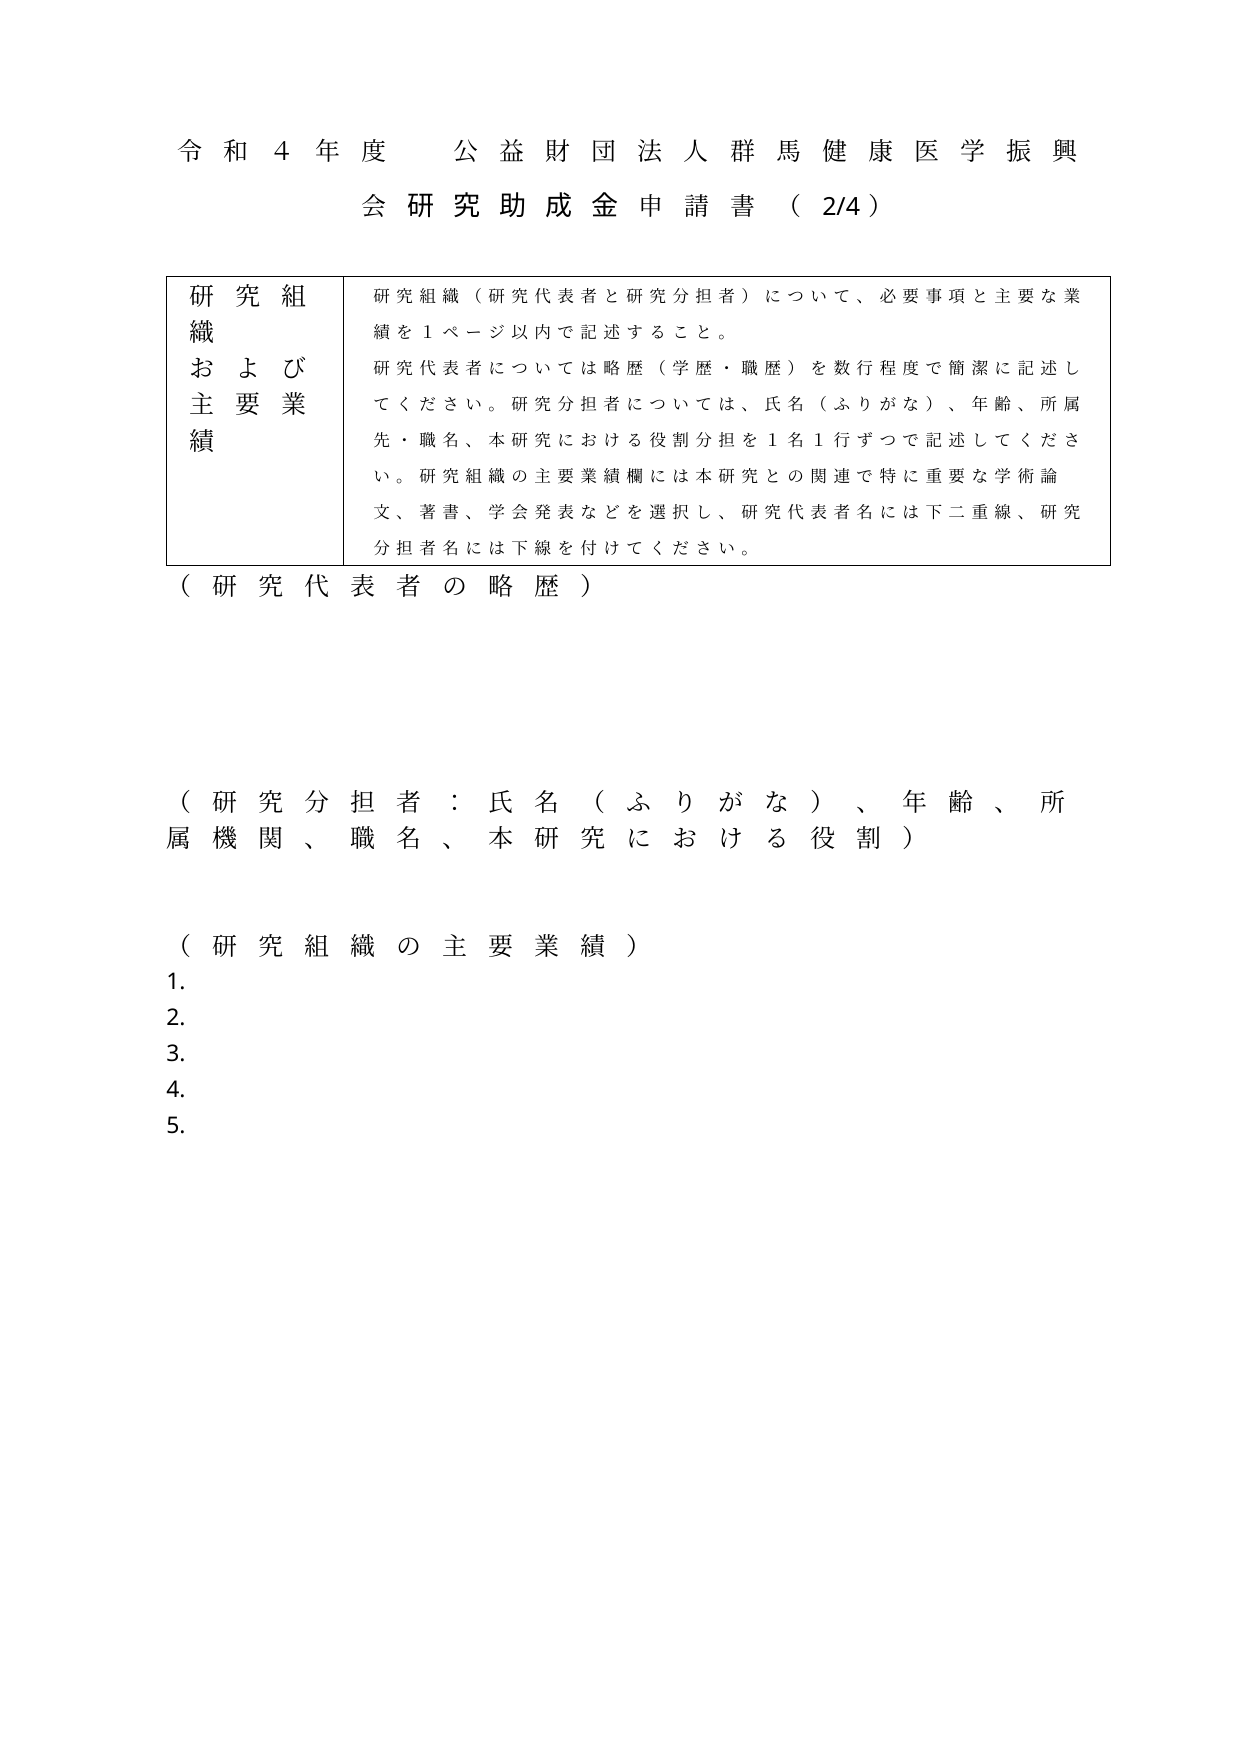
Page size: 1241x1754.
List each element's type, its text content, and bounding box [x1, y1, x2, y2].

text 3. [166, 1035, 1110, 1071]
text 1. [166, 963, 1110, 999]
text 5. [166, 1107, 1110, 1143]
table_header 研究組織 および 主要業績 [167, 277, 343, 565]
table_header 研究組織（研究代表者と研究分担者）について、必要事項と主要な業績を１ページ以内で記述すること。 研究代表者については略歴（学歴・職歴）を数行程度で簡潔に記述してください。研究分担者については、氏名（ふりがな）、年齢、所属先・職名、本研究における役割分担を１名１行ずつで記述してください。研究組織の主要業績欄には本研究との関連で特に重要な学術論文、著書、学会発表などを選択し、研究代表者名には下二重線、研究分担者名には下線を付けてください。 [344, 277, 1110, 565]
text （研究分担者：氏名（ふりがな）、年齢、所属機関、職名、本研究における役割） [166, 783, 1110, 855]
text 2. [166, 999, 1110, 1035]
text 令和４年度 公益財団法人群馬健康医学振興会研究助成金申請書（2/4） [166, 132, 1110, 240]
text 4. [166, 1071, 1110, 1107]
text （研究組織の主要業績） [166, 927, 1110, 963]
text （研究代表者の略歴） [166, 566, 1110, 602]
